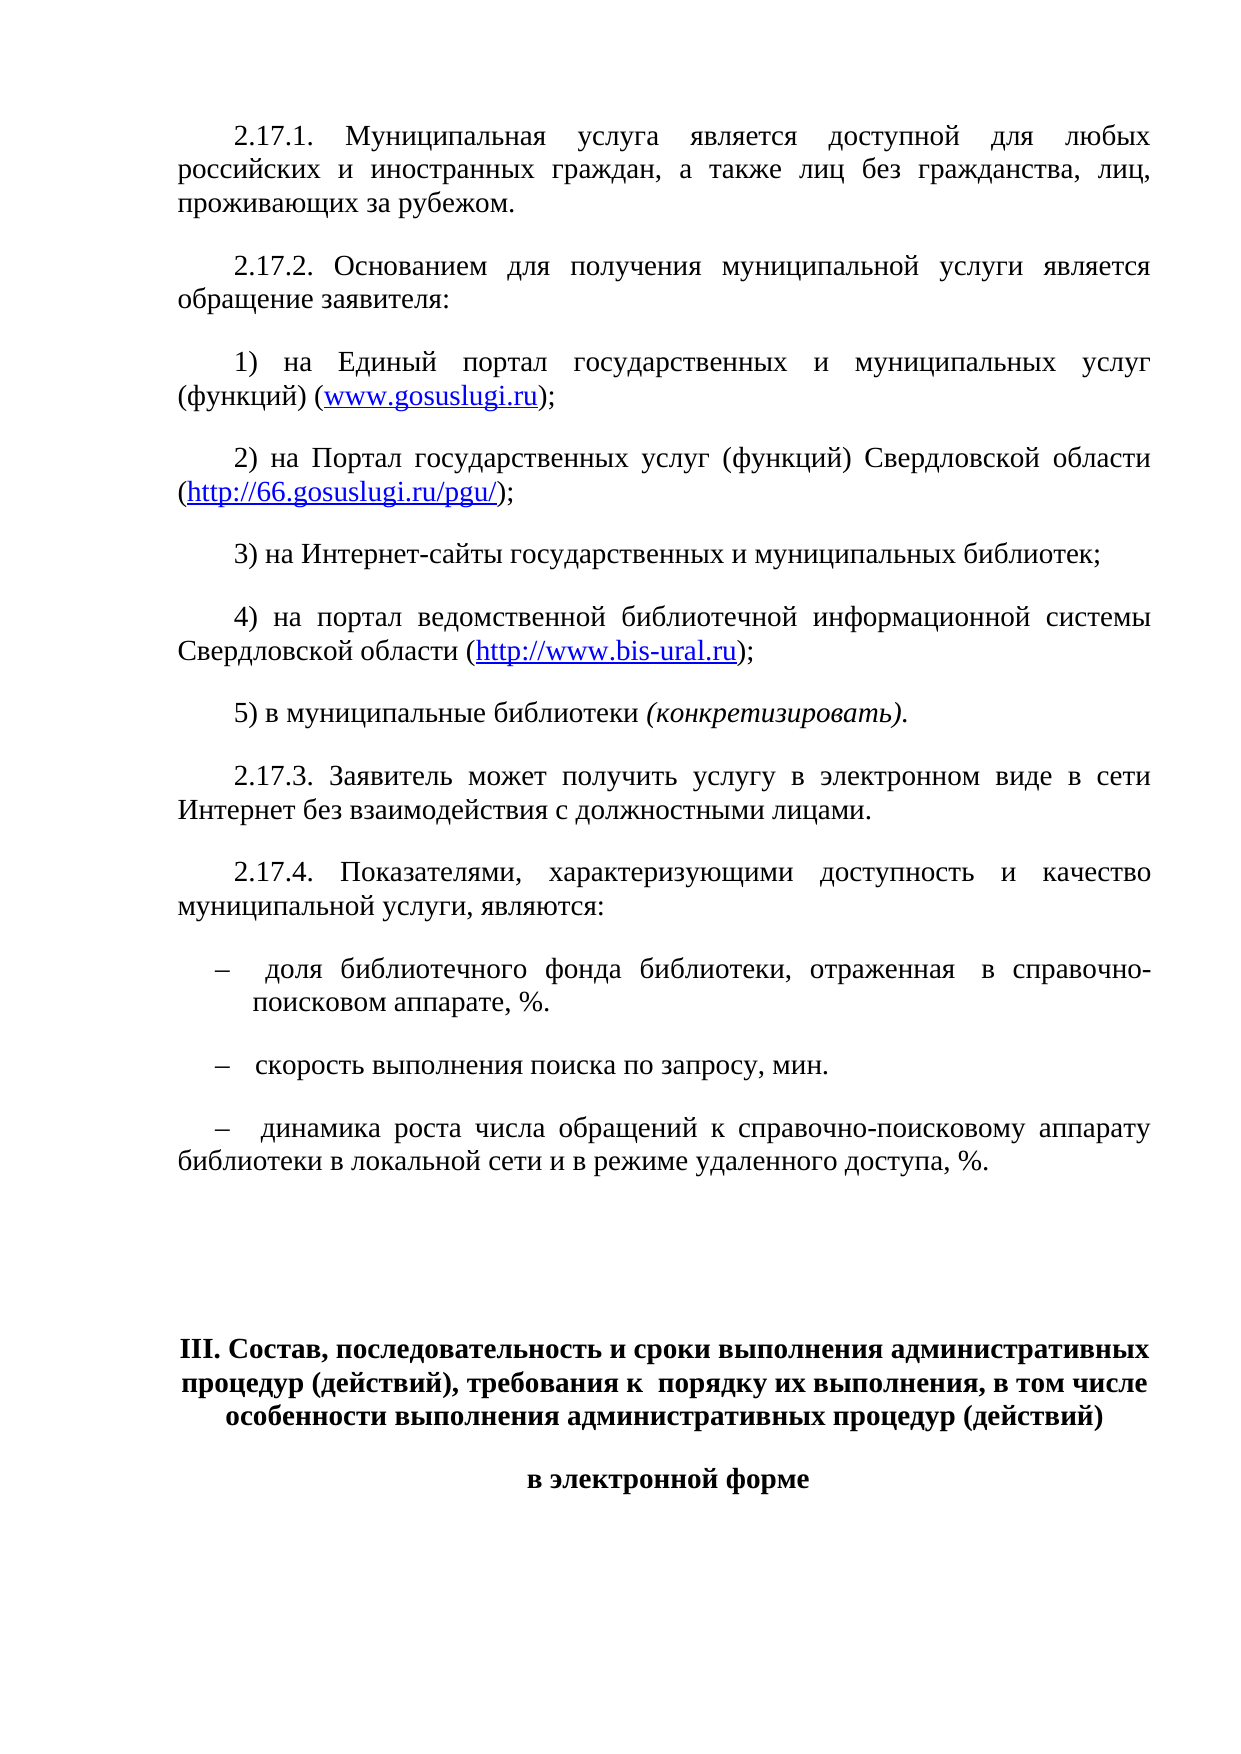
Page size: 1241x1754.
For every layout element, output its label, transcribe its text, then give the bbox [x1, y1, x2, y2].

text 2.17.2. Основанием для получения муниципальной услуги является обращение заявителя: [177, 248, 1152, 315]
text 2.17.1. Муниципальная услуга является доступной для любых российских и иностранных граждан, а также лиц без гражданства, лиц, проживающих за рубежом. [177, 118, 1152, 219]
text 4) на портал ведомственной библиотечной информационной системы Свердловской области (http://www.bis-ural.ru); [177, 599, 1152, 666]
text 5) в муниципальные библиотеки (конкретизировать). [177, 696, 1152, 729]
text – динамика роста числа обращений к справочно-поисковому аппарату библиотеки в локальной сети и в режиме удаленного доступа, %. [177, 1110, 1152, 1177]
text 1) на Единый портал государственных и муниципальных услуг (функций) (www.gosuslugi.ru); [177, 344, 1152, 411]
text 2.17.4. Показателями, характеризующими доступность и качество муниципальной услуги, являются: [177, 854, 1152, 922]
text в электронной форме [177, 1461, 1152, 1495]
text – доля библиотечного фонда библиотеки, отраженная в справочно-поисковом аппарате, %. [215, 951, 1152, 1018]
text – скорость выполнения поиска по запросу, мин. [215, 1047, 1152, 1081]
text 3) на Интернет-сайты государственных и муниципальных библиотек; [177, 537, 1152, 570]
text 2) на Портал государственных услуг (функций) Свердловской области (http://66.gosuslugi.ru/pgu/); [177, 440, 1152, 507]
text 2.17.3. Заявитель может получить услугу в электронном виде в сети Интернет без взаимодействия с должностными лицами. [177, 758, 1152, 825]
text III. Состав, последовательность и сроки выполнения административных процедур (действий), требования к порядку их выполнения, в том числе особенности выполнения административных процедур (действий) [177, 1331, 1152, 1432]
